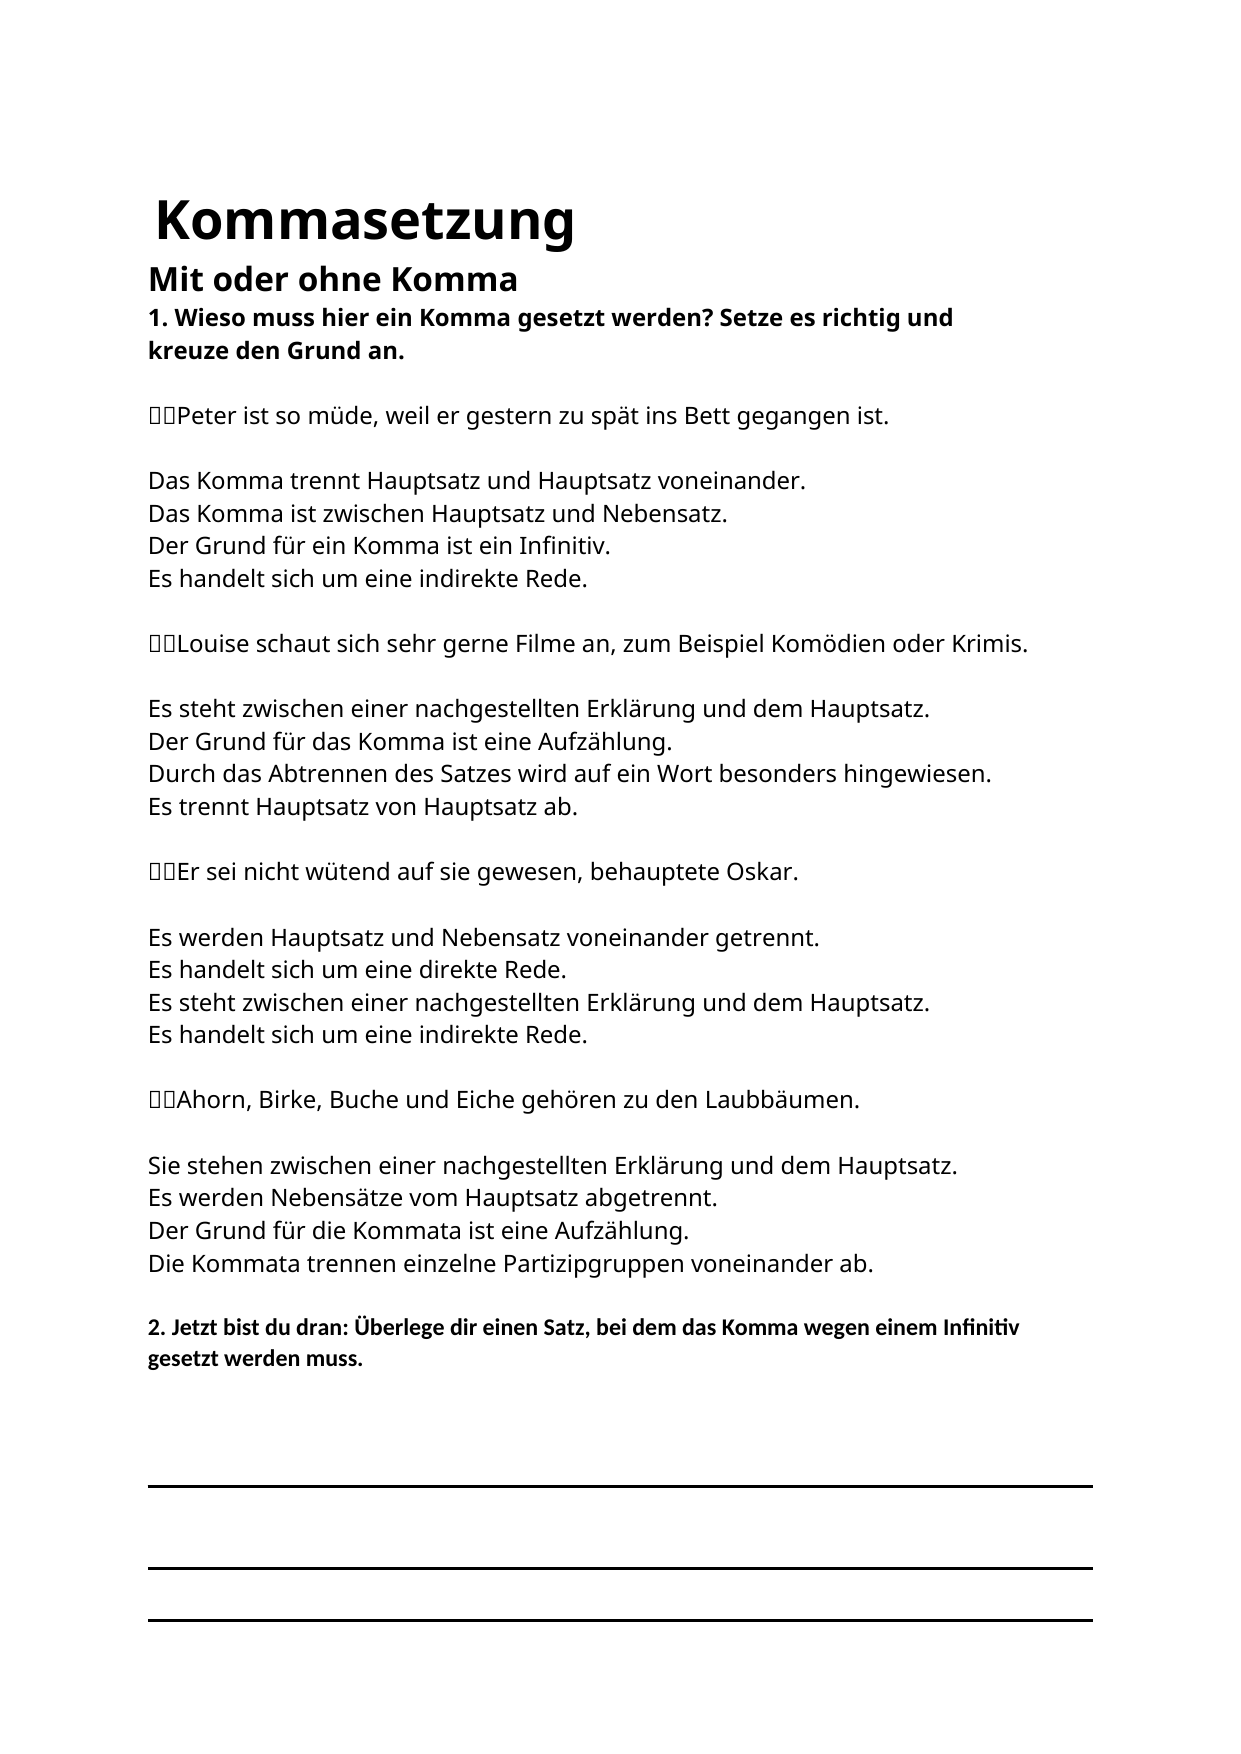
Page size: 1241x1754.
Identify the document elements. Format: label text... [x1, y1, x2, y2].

text Es handelt sich um eine direkte Rede. [148, 953, 1093, 986]
text Kommasetzung [148, 182, 1093, 255]
text Durch das Abtrennen des Satzes wird auf ein Wort besonders hingewiesen. [148, 757, 1093, 790]
text Das Komma trennt Hauptsatz und Hauptsatz voneinander. [148, 464, 1093, 496]
text Der Grund für das Komma ist eine Aufzählung. [148, 725, 1093, 757]
text Peter ist so müde, weil er gestern zu spät ins Bett gegangen ist. [148, 399, 1093, 431]
text kreuze den Grund an. [148, 333, 1093, 366]
text Es handelt sich um eine indirekte Rede. [148, 562, 1093, 594]
text Es werden Hauptsatz und Nebensatz voneinander getrennt. [148, 920, 1093, 953]
text Es steht zwischen einer nachgestellten Erklärung und dem Hauptsatz. [148, 692, 1093, 725]
text Mit oder ohne Komma [148, 255, 1093, 301]
text Die Kommata trennen einzelne Partizipgruppen voneinander ab. [148, 1246, 1093, 1279]
text 2. Jetzt bist du dran: Überlege dir einen Satz, bei dem das Komma wegen einem Infinitiv gesetzt werden muss. [148, 1312, 1093, 1372]
text Es trennt Hauptsatz von Hauptsatz ab. [148, 790, 1093, 822]
text Der Grund für die Kommata ist eine Aufzählung. [148, 1214, 1093, 1246]
text 1. Wieso muss hier ein Komma gesetzt werden? Setze es richtig und [148, 301, 1093, 333]
text Ahorn, Birke, Buche und Eiche gehören zu den Laubbäumen. [148, 1083, 1093, 1116]
text Der Grund für ein Komma ist ein Infinitiv. [148, 529, 1093, 562]
text Es werden Nebensätze vom Hauptsatz abgetrennt. [148, 1181, 1093, 1214]
text Es handelt sich um eine indirekte Rede. [148, 1018, 1093, 1051]
text Das Komma ist zwischen Hauptsatz und Nebensatz. [148, 496, 1093, 529]
text Louise schaut sich sehr gerne Filme an, zum Beispiel Komödien oder Krimis. [148, 627, 1093, 659]
text Er sei nicht wütend auf sie gewesen, behauptete Oskar. [148, 855, 1093, 888]
text Es steht zwischen einer nachgestellten Erklärung und dem Hauptsatz. [148, 986, 1093, 1018]
text Sie stehen zwischen einer nachgestellten Erklärung und dem Hauptsatz. [148, 1148, 1093, 1181]
